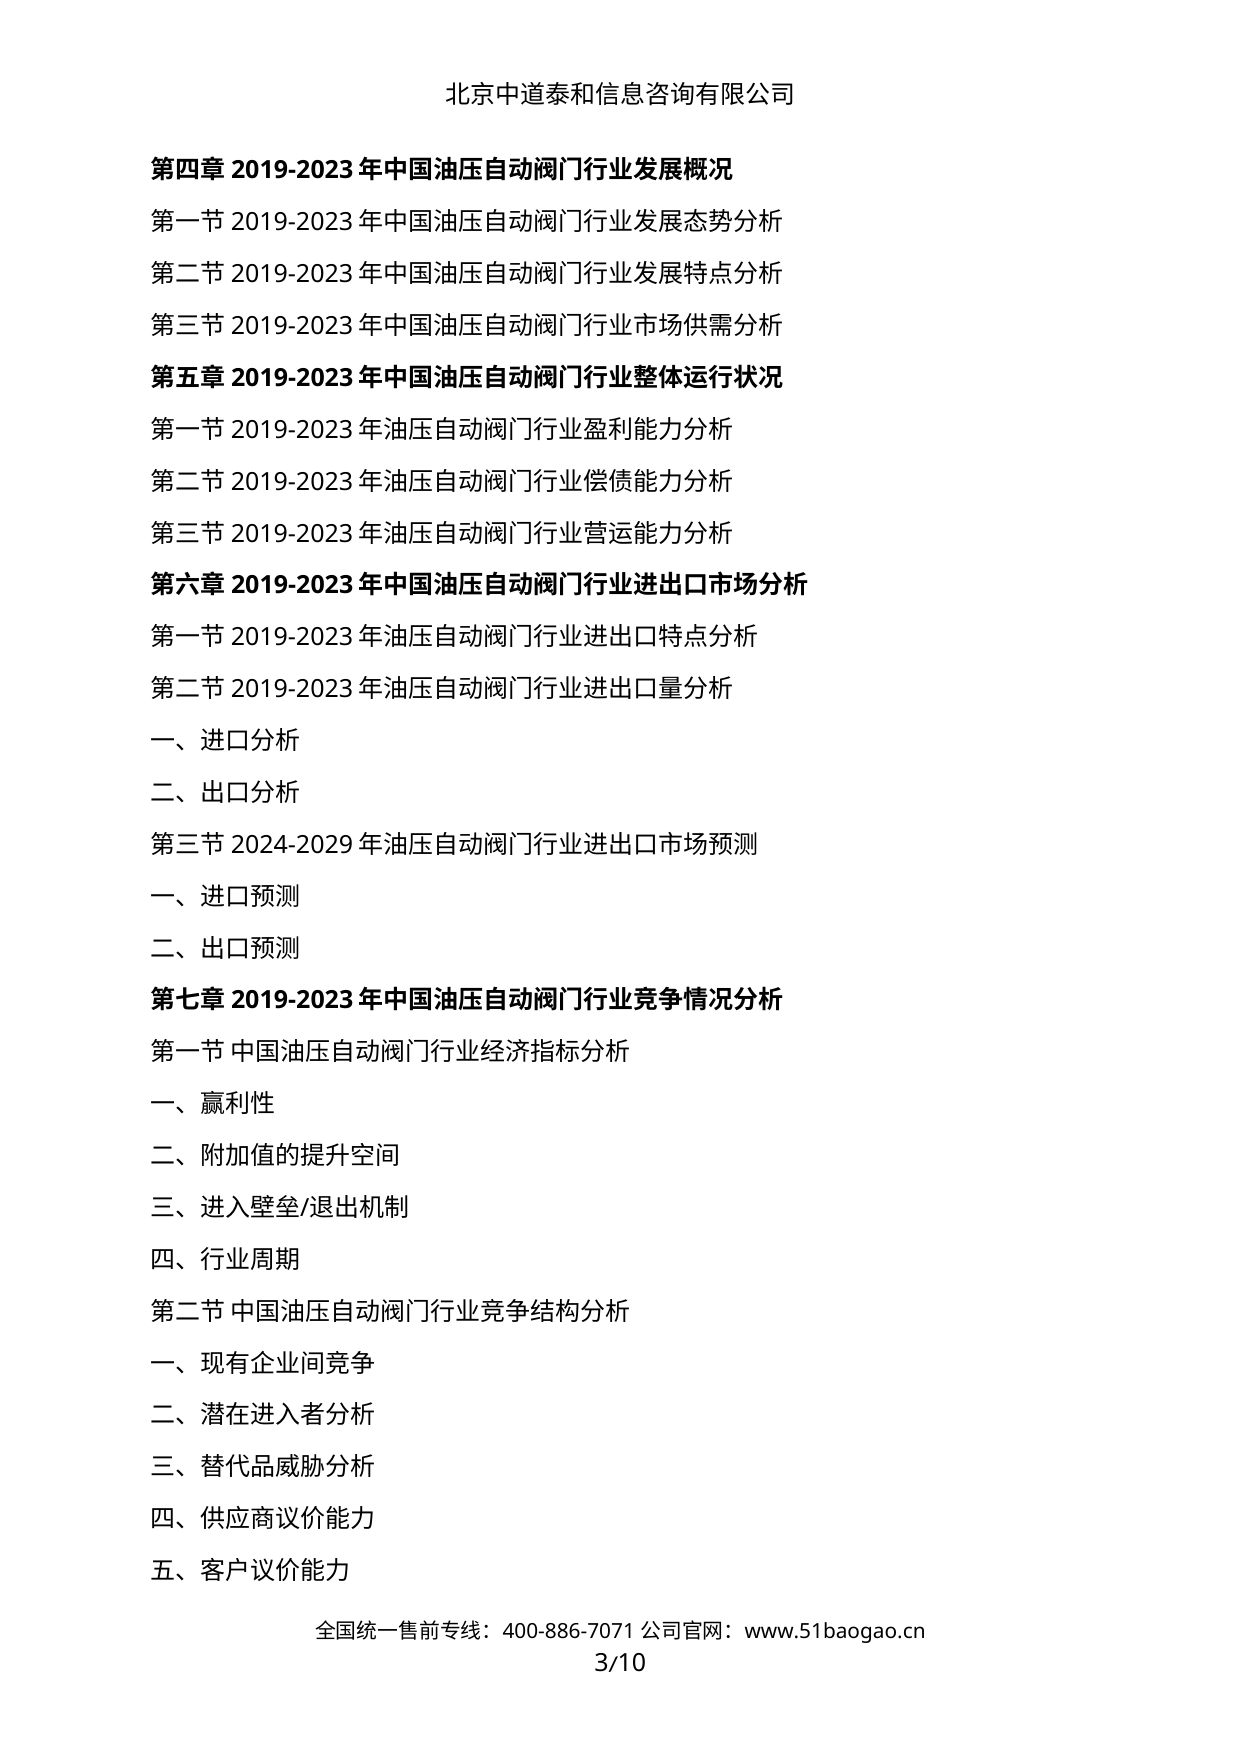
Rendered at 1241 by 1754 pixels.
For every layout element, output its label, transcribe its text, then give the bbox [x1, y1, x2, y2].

text 第四章 2019-2023年中国油压自动阀门行业发展概况 [150, 150, 1090, 186]
text 第一节 2019-2023年油压自动阀门行业盈利能力分析 [150, 409, 1090, 446]
text 五、客户议价能力 [150, 1551, 1090, 1587]
text 三、进入壁垒/退出机制 [150, 1187, 1090, 1224]
text 第三节 2019-2023年油压自动阀门行业营运能力分析 [150, 513, 1090, 549]
text 第二节 中国油压自动阀门行业竞争结构分析 [150, 1291, 1090, 1327]
text 第三节 2019-2023年中国油压自动阀门行业市场供需分析 [150, 306, 1090, 342]
text 第三节 2024-2029年油压自动阀门行业进出口市场预测 [150, 824, 1090, 861]
text 第一节 2019-2023年油压自动阀门行业进出口特点分析 [150, 617, 1090, 653]
text 第七章 2019-2023年中国油压自动阀门行业竞争情况分析 [150, 980, 1090, 1016]
text 二、出口分析 [150, 772, 1090, 809]
text 第二节 2019-2023年油压自动阀门行业进出口量分析 [150, 669, 1090, 705]
text 四、供应商议价能力 [150, 1499, 1090, 1535]
text 第二节 2019-2023年油压自动阀门行业偿债能力分析 [150, 461, 1090, 497]
text 二、出口预测 [150, 928, 1090, 964]
text 二、潜在进入者分析 [150, 1395, 1090, 1431]
text 一、进口预测 [150, 876, 1090, 912]
text 一、进口分析 [150, 721, 1090, 757]
text 第一节 2019-2023年中国油压自动阀门行业发展态势分析 [150, 202, 1090, 238]
text 一、现有企业间竞争 [150, 1343, 1090, 1379]
text 三、替代品威胁分析 [150, 1447, 1090, 1483]
text 一、赢利性 [150, 1084, 1090, 1120]
text 第二节 2019-2023年中国油压自动阀门行业发展特点分析 [150, 254, 1090, 290]
text 第六章 2019-2023年中国油压自动阀门行业进出口市场分析 [150, 565, 1090, 601]
text 二、附加值的提升空间 [150, 1136, 1090, 1172]
text 四、行业周期 [150, 1239, 1090, 1276]
text 第一节 中国油压自动阀门行业经济指标分析 [150, 1032, 1090, 1068]
text 第五章 2019-2023年中国油压自动阀门行业整体运行状况 [150, 357, 1090, 394]
